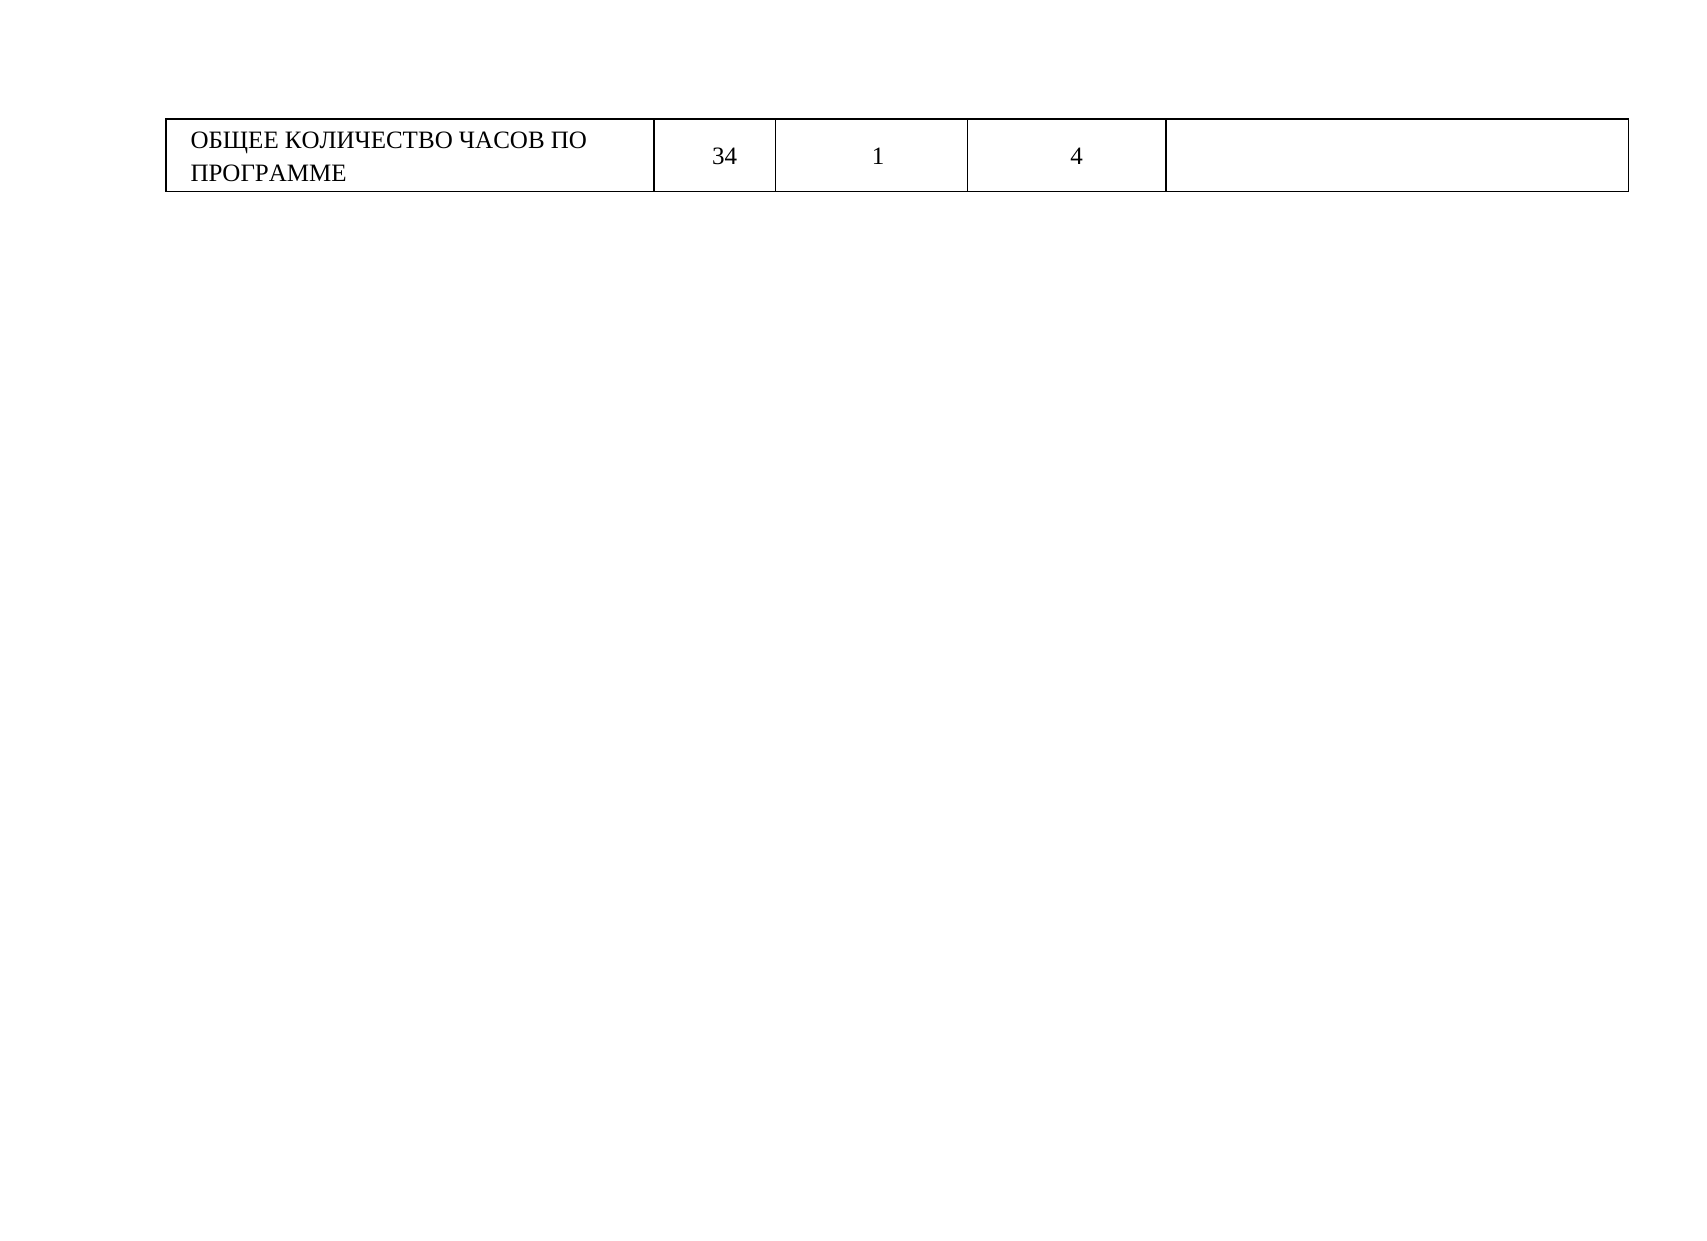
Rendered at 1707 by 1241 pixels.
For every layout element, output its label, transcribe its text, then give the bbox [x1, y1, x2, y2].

table_cell 34 [655, 120, 775, 191]
table_cell ОБЩЕЕ КОЛИЧЕСТВО ЧАСОВ ПО ПРОГРАММЕ [167, 120, 653, 191]
table_cell [1167, 120, 1628, 191]
table_cell 4 [968, 120, 1165, 191]
table_cell 1 [776, 120, 967, 191]
